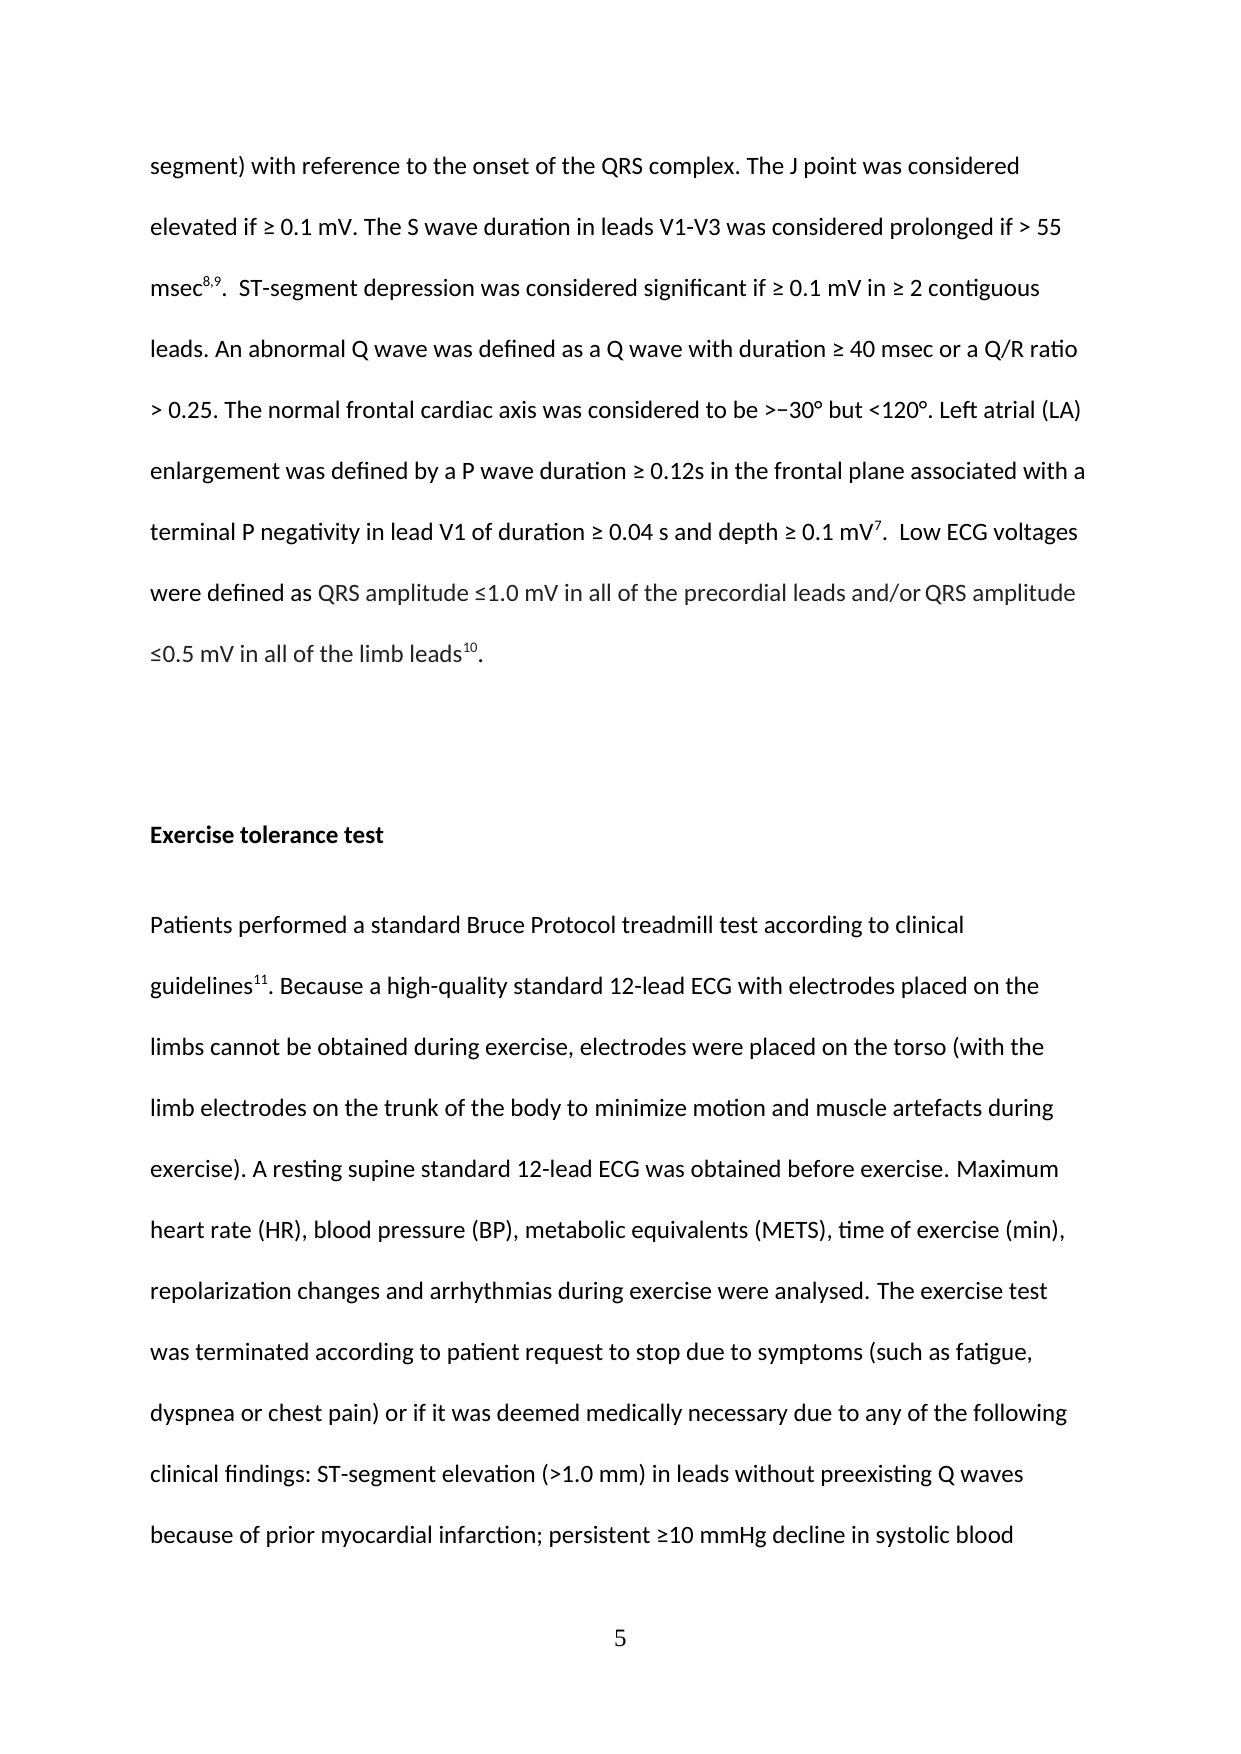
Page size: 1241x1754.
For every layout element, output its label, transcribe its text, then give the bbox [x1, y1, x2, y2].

text Exercise tolerance test [150, 819, 1090, 849]
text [150, 909, 1090, 1550]
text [150, 150, 1090, 669]
